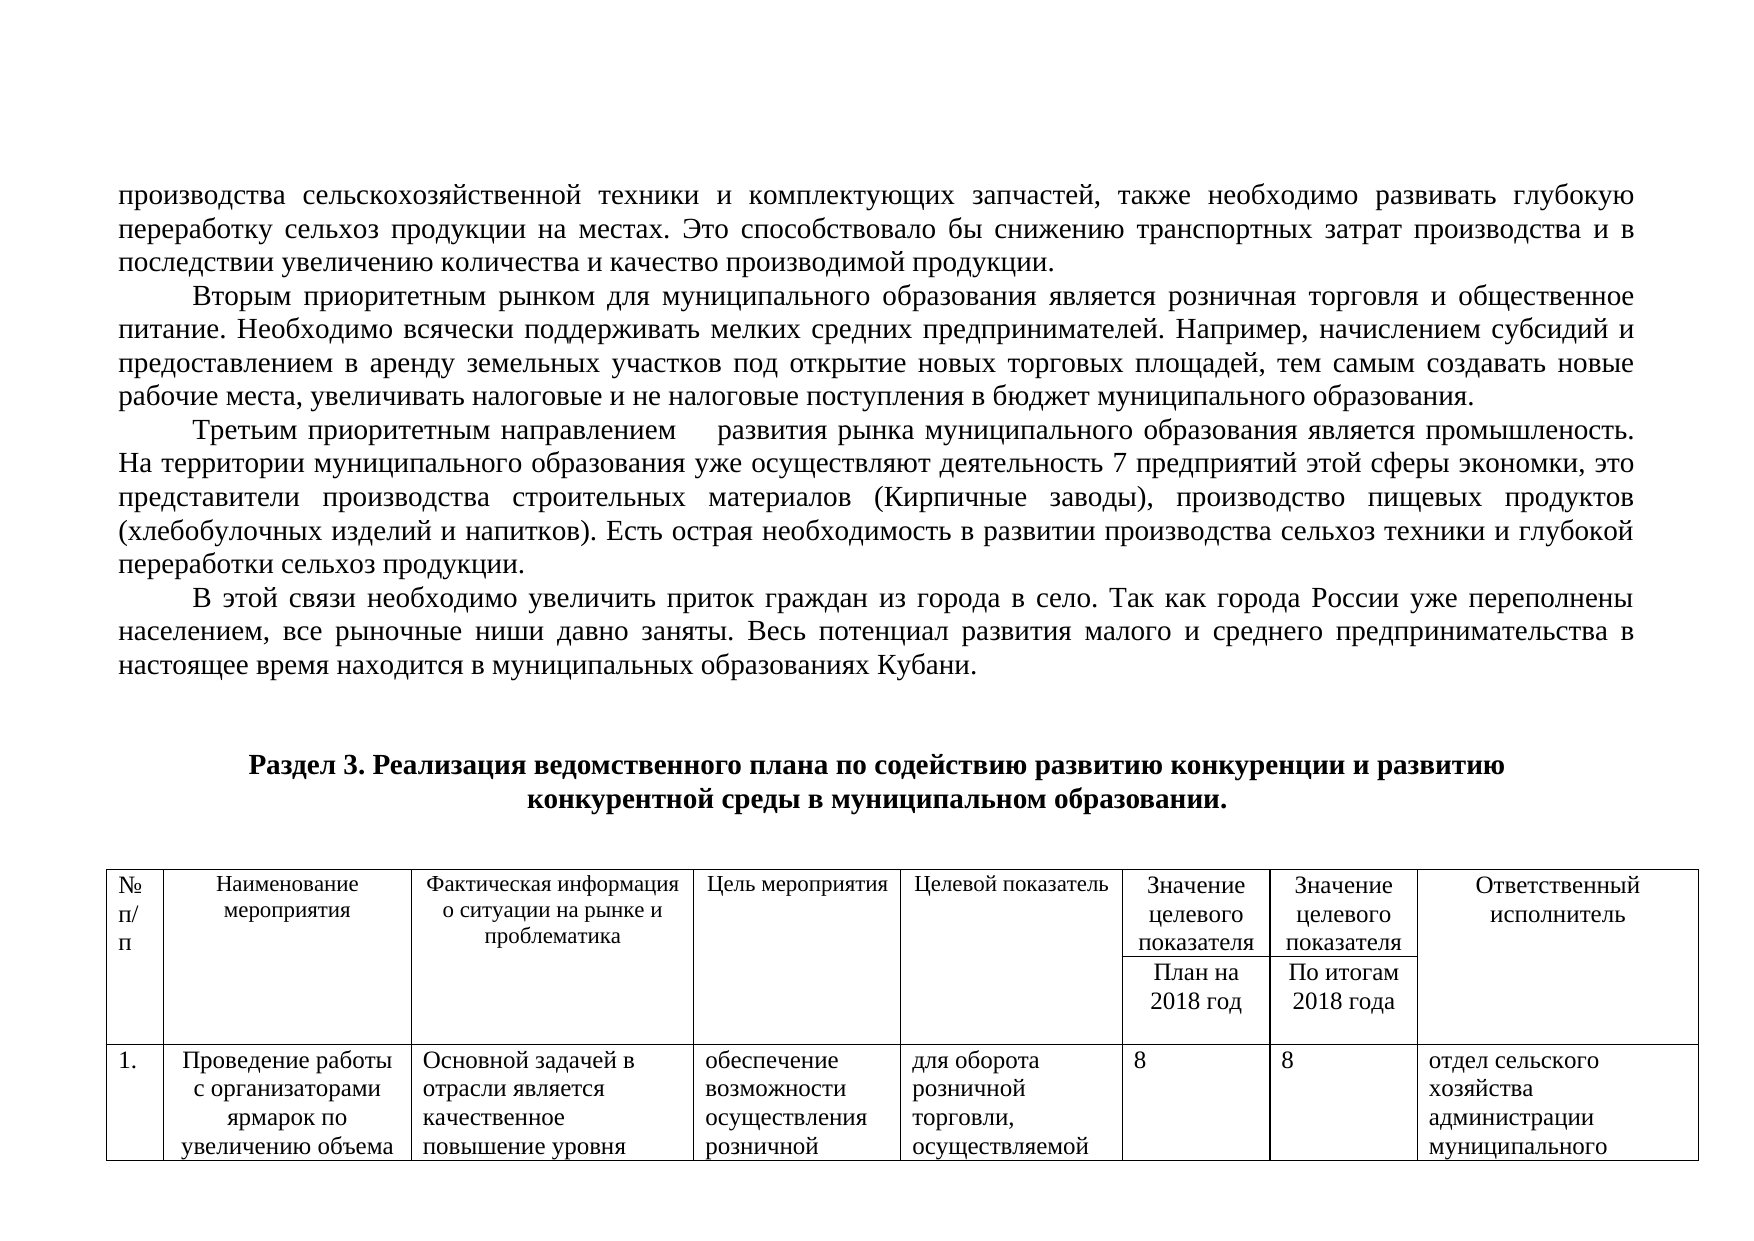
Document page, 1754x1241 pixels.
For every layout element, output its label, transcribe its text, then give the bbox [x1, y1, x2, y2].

table_header Цель мероприятия [694, 870, 900, 1044]
table_cell По итогам 2018 года [1271, 957, 1417, 1044]
table_header Целевой показатель [901, 870, 1122, 1044]
table_header Наименование мероприятия [164, 870, 411, 1044]
table_header Значение целевого показателя [1123, 870, 1269, 956]
table_cell План на 2018 год [1123, 957, 1269, 1044]
table_header № п/п [107, 870, 163, 1044]
table_header Ответственный исполнитель [1418, 870, 1698, 1044]
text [118, 177, 1636, 278]
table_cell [164, 1045, 411, 1160]
table_header Фактическая информация о ситуации на рынке и проблематика [412, 870, 693, 1044]
table_cell 8 [1271, 1045, 1417, 1160]
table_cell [901, 1045, 1122, 1160]
text Раздел 3. Реализация ведомственного плана по содействию развитию конкуренции и развитию конкурентной среды в муниципальном образовании. [177, 747, 1577, 814]
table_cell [694, 1045, 900, 1160]
text Вторым приоритетным рынком для муниципального образования является розничная торговля и общественное питание. Необходимо всячески поддерживать мелких средних предпринимателей. Например, начислением субсидий и предоставлением в аренду земельных участков под открытие новых торговых площадей, тем самым создавать новые рабочие места, увеличивать налоговые и не налоговые поступления в бюджет муниципального образования. [118, 278, 1636, 412]
table_header Значение целевого показателя [1271, 870, 1417, 956]
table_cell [412, 1045, 693, 1160]
table_cell 8 [1123, 1045, 1269, 1160]
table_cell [1418, 1045, 1698, 1160]
table_cell 1. [107, 1045, 163, 1160]
text В этой связи необходимо увеличить приток граждан из города в село. Так как города России уже переполнены населением, все рыночные ниши давно заняты. Весь потенциал развития малого и среднего предпринимательства в настоящее время находится в муниципальных образованиях Кубани. [118, 580, 1636, 680]
text Третьим приоритетным направлением развития рынка муниципального образования является промышленость. На территории муниципального образования уже осуществляют деятельность 7 предприятий этой сферы экономки, это представители производства строительных материалов (Кирпичные заводы), производство пищевых продуктов (хлебобулочных изделий и напитков). Есть острая необходимость в развитии производства сельхоз техники и глубокой переработки сельхоз продукции. [118, 412, 1636, 580]
